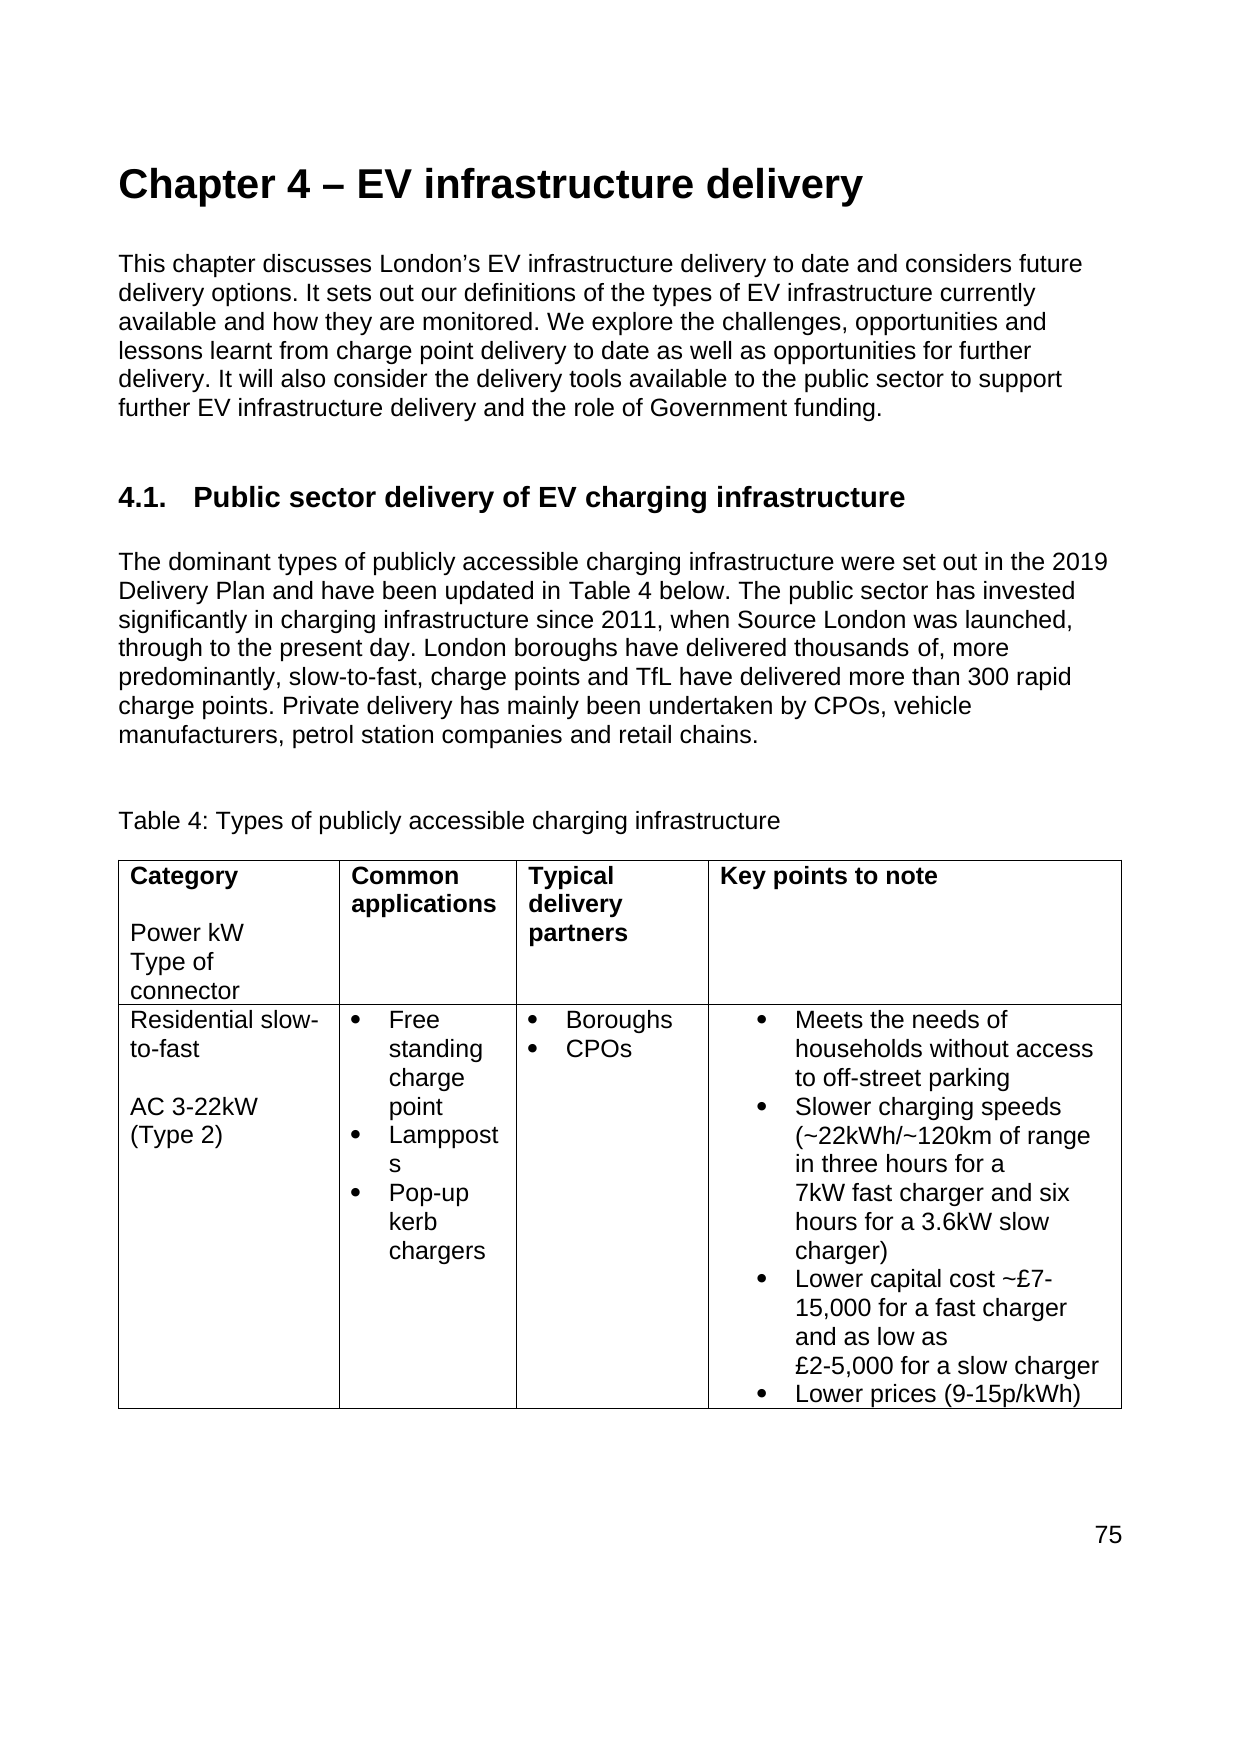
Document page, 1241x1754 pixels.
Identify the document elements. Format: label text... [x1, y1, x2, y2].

subtitle Public sector delivery of EV charging infrastructure [118, 480, 1122, 514]
table_header Typical delivery partners [517, 861, 708, 1004]
table_cell Boroughs CPOs [517, 1005, 708, 1408]
text The dominant types of publicly accessible charging infrastructure were set out in the 2019 Delivery Plan and have been updated in Table 4 below. The public sector has invested significantly in charging infrastructure since 2011, when Source London was launched, through to the present day. London boroughs have delivered thousands of, more predominantly, slow-to-fast, charge points and TfL have delivered more than 300 rapid charge points. Private delivery has mainly been undertaken by CPOs, vehicle manufacturers, petrol station companies and retail chains. [118, 547, 1122, 748]
table_header Key points to note [709, 861, 1121, 1004]
table_cell Residential slow-to-fast AC 3-22kW (Type 2) [119, 1005, 339, 1408]
table_cell Meets the needs of households without access to off-street parking Slower charging speeds (~22kWh/~120km of range in three hours for a 7kW fast charger and six hours for a 3.6kW slow charger) Lower capital cost ~£7-15,000 for a fast charger and as low as £2-5,000 for a slow charger Lower prices (9-15p/kWh) [709, 1005, 1121, 1408]
text This chapter discusses London’s EV infrastructure delivery to date and considers future delivery options. It sets out our definitions of the types of EV infrastructure currently available and how they are monitored. We explore the challenges, opportunities and lessons learnt from charge point delivery to date as well as opportunities for further delivery. It will also consider the delivery tools available to the public sector to support further EV infrastructure delivery and the role of Government funding. [118, 249, 1122, 422]
subtitle Chapter 4 – EV infrastructure delivery [118, 160, 1122, 208]
table_cell Free standing charge point Lampposts Pop-up kerb chargers [340, 1005, 516, 1408]
table_header Category Power kW Type of connector [119, 861, 339, 1004]
table_header Common applications [340, 861, 516, 1004]
text Table 4: Types of publicly accessible charging infrastructure [118, 806, 1122, 834]
